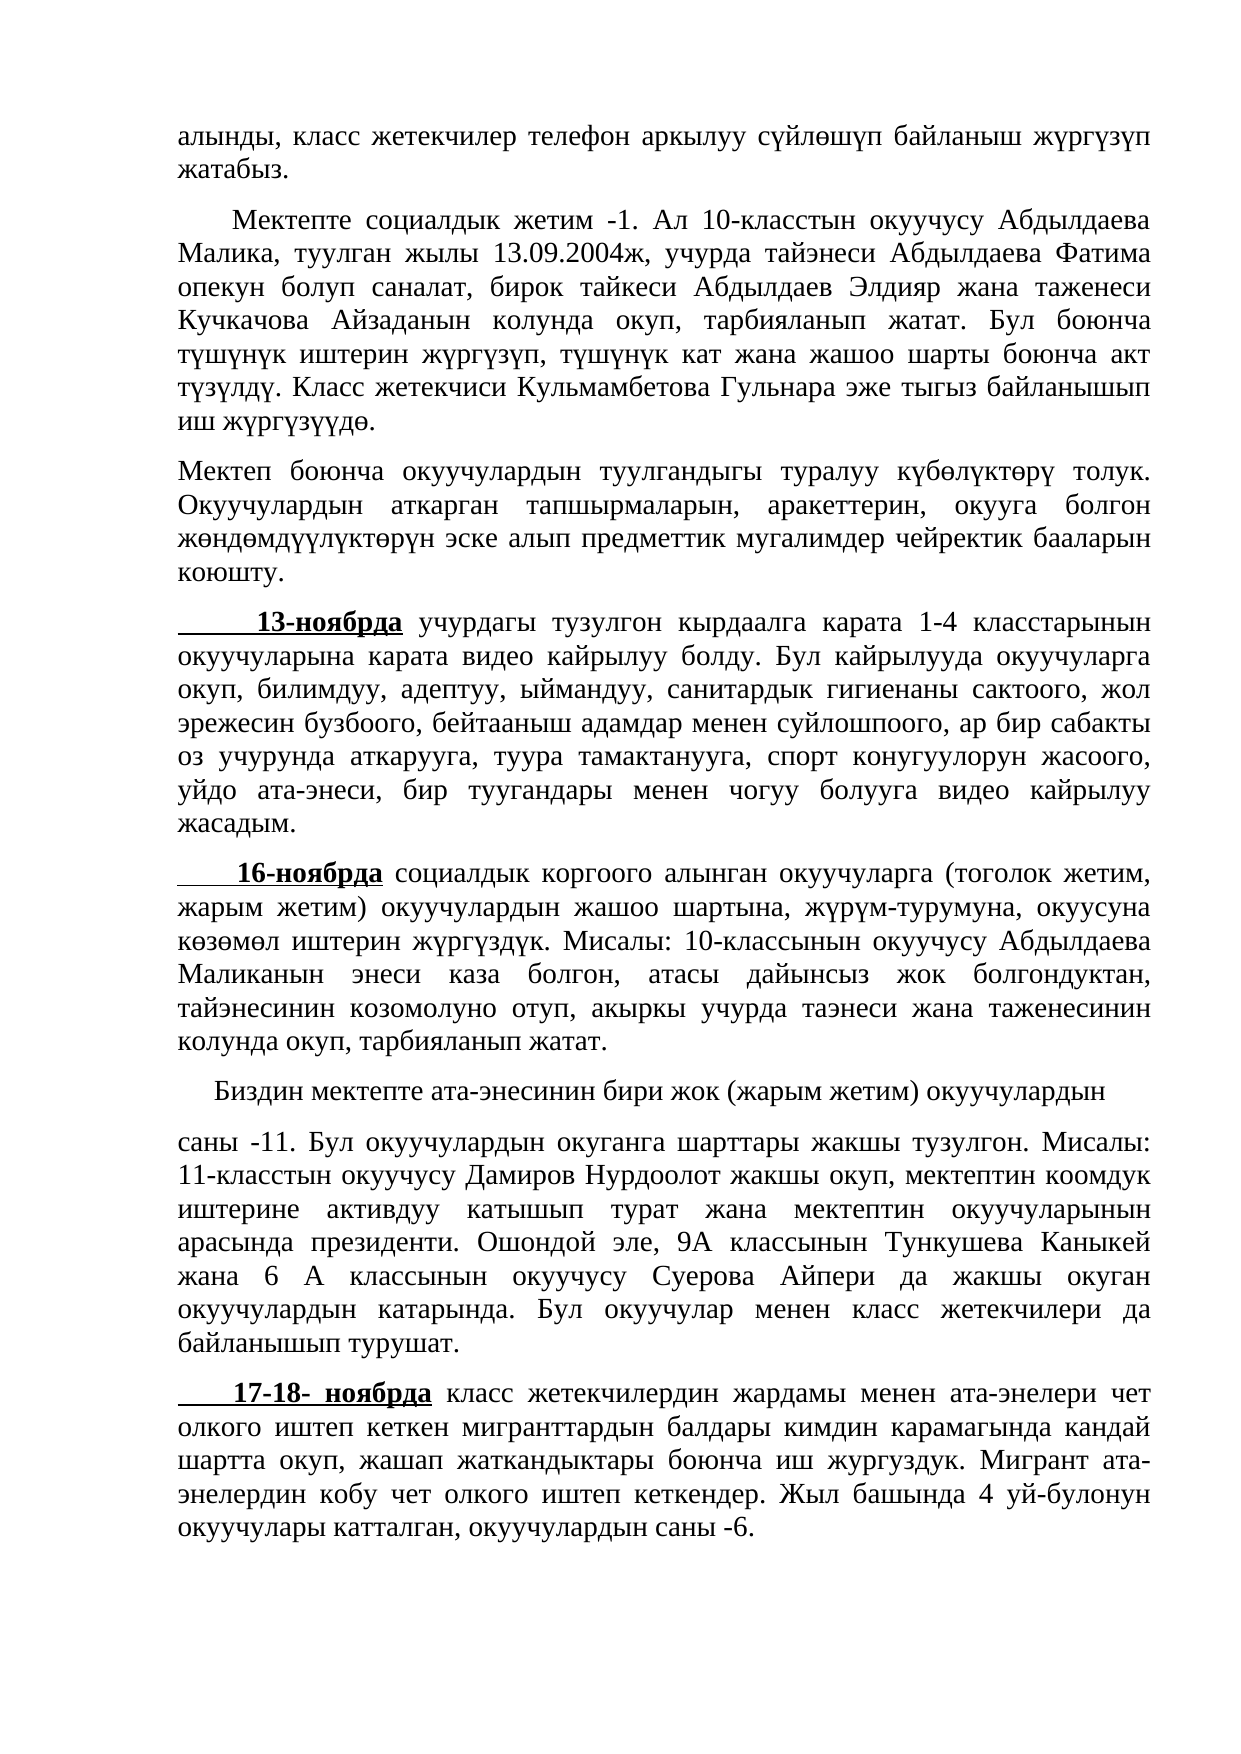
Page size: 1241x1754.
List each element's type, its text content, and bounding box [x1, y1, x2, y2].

text 17-18- ноябрда класс жетекчилердин жардамы менен ата-энелери чет олкого иштеп кеткен мигранттардын балдары кимдин карамагында кандай шартта окуп, жашап жаткандыктары боюнча иш жургуздук. Мигрант ата-энелердин кобу чет олкого иштеп кеткендер. Жыл башында 4 уй-булонун окуучулары катталган, окуучулардын саны -6. [177, 1375, 1152, 1543]
text Биздин мектепте ата-энесинин бири жок (жарым жетим) окуучулардын [177, 1073, 1152, 1107]
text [177, 118, 1152, 185]
text 16-ноябрда социалдык коргоого алынган окуучуларга (тоголок жетим, жарым жетим) окуучулардын жашоо шартына, жүрүм-турумуна, окуусуна көзөмөл иштерин жүргүздүк. Мисалы: 10-классынын окуучусу Абдылдаева Маликанын энеси каза болгон, атасы дайынсыз жок болгондуктан, тайэнесинин козомолуно отуп, акыркы учурда таэнеси жана таженесинин колунда окуп, тарбияланып жатат. [177, 856, 1152, 1057]
text Мектеп боюнча окуучулардын туулгандыгы туралуу күбөлүктөрү толук. Окуучулардын аткарган тапшырмаларын, аракеттерин, окууга болгон жөндөмдүүлүктөрүн эске алып предметтик мугалимдер чейректик бааларын коюшту. [177, 453, 1152, 587]
text 13-ноябрда учурдагы тузулгон кырдаалга карата 1-4 класстарынын окуучуларына карата видео кайрылуу болду. Бул кайрылууда окуучуларга окуп, билимдуу, адептуу, ыймандуу, санитардык гигиенаны сактоого, жол эрежесин бузбоого, бейтааныш адамдар менен суйлошпоого, ар бир сабакты оз учурунда аткарууга, туура тамактанууга, спорт конугуулорун жасоого, уйдо ата-энеси, бир туугандары менен чогуу болууга видео кайрылуу жасадым. [177, 604, 1152, 839]
text саны -11. Бул окуучулардын окуганга шарттары жакшы тузулгон. Мисалы: 11-класстын окуучусу Дамиров Нурдоолот жакшы окуп, мектептин коомдук иштерине активдуу катышып турат жана мектептин окуучуларынын арасында президенти. Ошондой эле, 9А классынын Тункушева Каныкей жана 6 А классынын окуучусу Суерова Айпери да жакшы окуган окуучулардын катарында. Бул окуучулар менен класс жетекчилери да байланышып турушат. [177, 1124, 1152, 1358]
text Мектепте социалдык жетим -1. Ал 10-класстын окуучусу Абдылдаева Малика, туулган жылы 13.09.2004ж, учурда тайэнеси Абдылдаева Фатима опекун болуп саналат, бирок тайкеси Абдылдаев Элдияр жана таженеси Кучкачова Айзаданын колунда окуп, тарбияланып жатат. Бул боюнча түшүнүк иштерин жүргүзүп, түшүнүк кат жана жашоо шарты боюнча акт түзүлдү. Класс жетекчиси Кульмамбетова Гульнара эже тыгыз байланышып иш жүргүзүүдө. [177, 202, 1152, 437]
